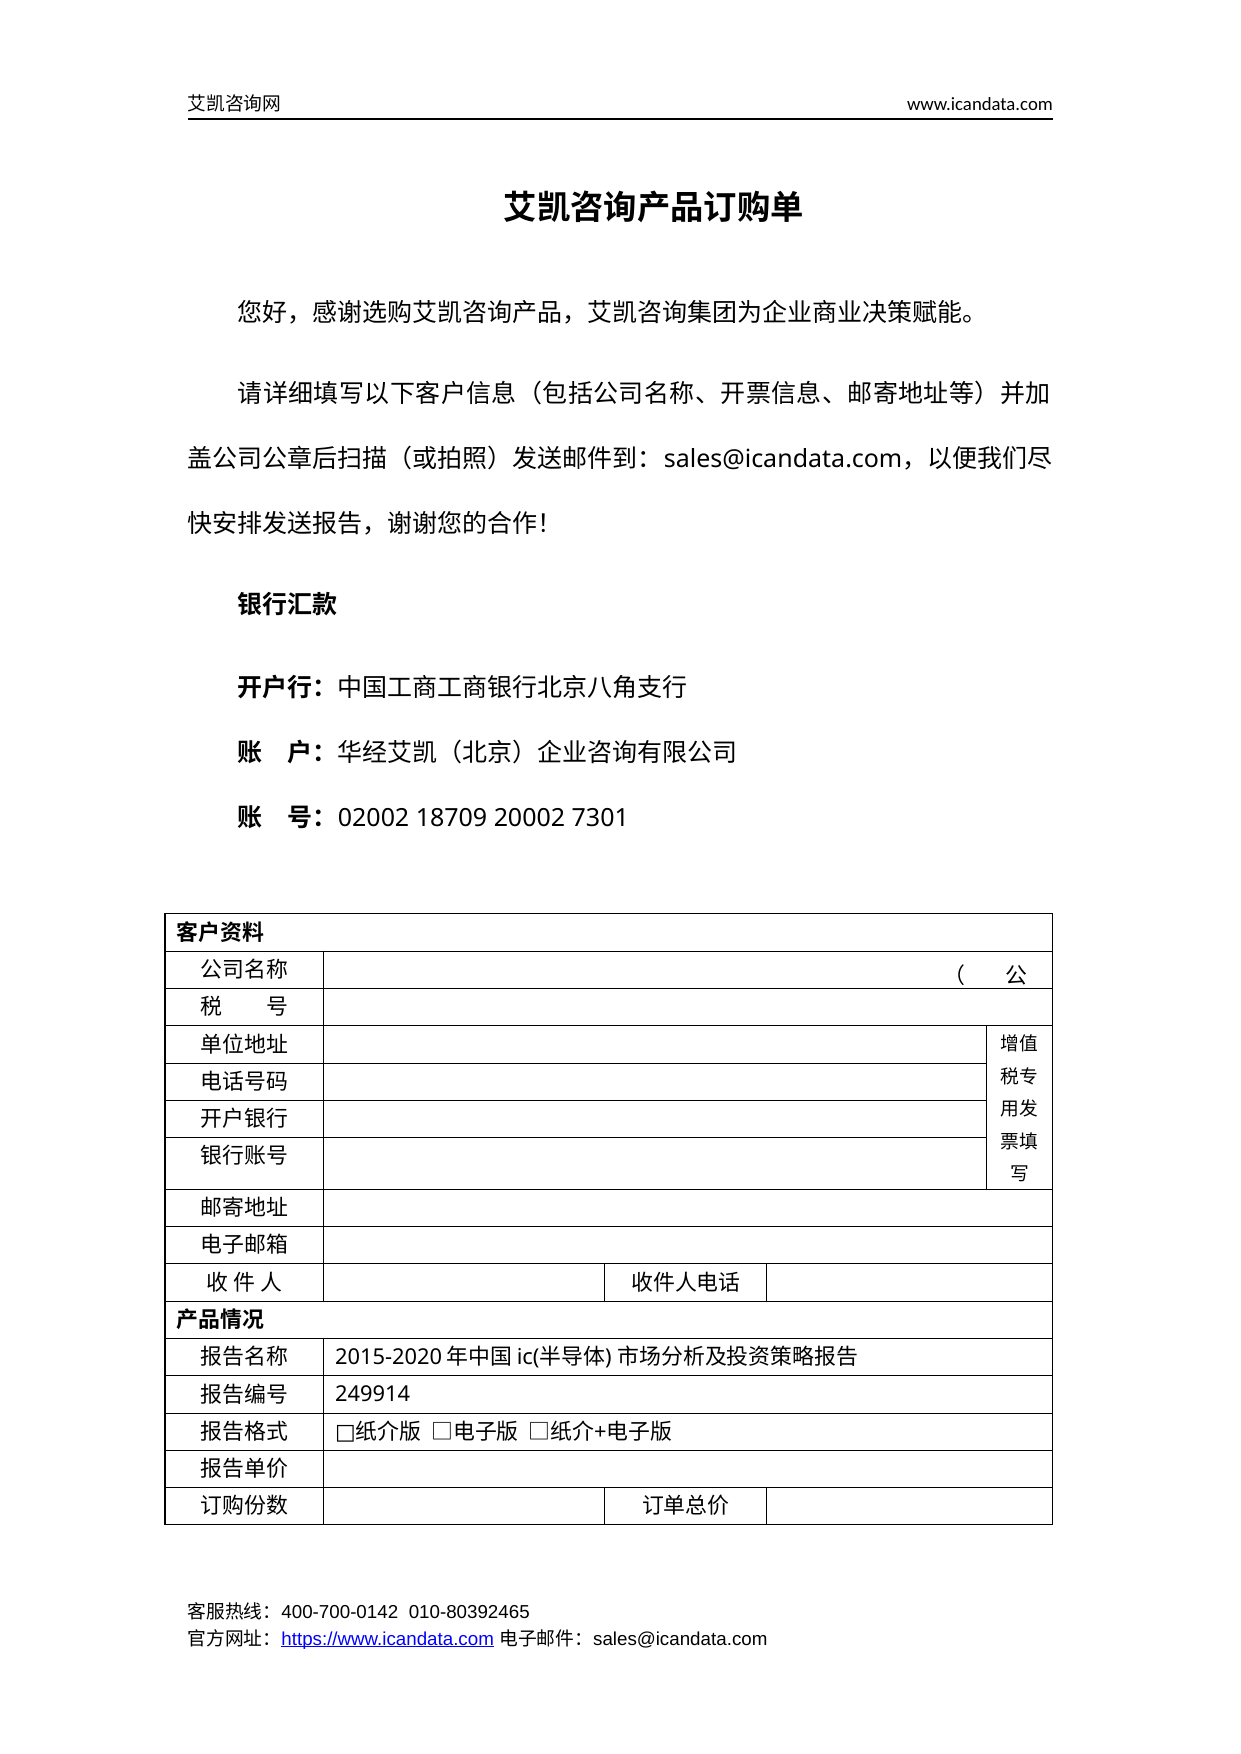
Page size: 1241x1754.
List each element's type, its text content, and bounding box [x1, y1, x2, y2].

table_cell 报告单价 [166, 1451, 323, 1487]
table_cell 收件人电话 [605, 1264, 766, 1301]
table_cell 电话号码 [166, 1064, 323, 1100]
table_cell 报告名称 [166, 1339, 323, 1375]
table_cell [324, 1227, 1052, 1263]
table_cell 银行账号 [166, 1138, 323, 1189]
table_cell [324, 952, 1052, 988]
table_cell [767, 1264, 1052, 1301]
table_cell 产品情况 [166, 1302, 1052, 1338]
text 账 户：华经艾凯（北京）企业咨询有限公司 [187, 718, 1053, 783]
table_cell 订单总价 [605, 1488, 766, 1524]
table_cell 收 件 人 [166, 1264, 323, 1301]
text 艾凯咨询产品订购单 [187, 172, 1053, 237]
table_header 客户资料 [166, 914, 1052, 951]
table_cell 249914 [324, 1376, 1052, 1412]
table_cell 增值税专用发票填写 [987, 1026, 1052, 1189]
text 您好，感谢选购艾凯咨询产品，艾凯咨询集团为企业商业决策赋能。 [187, 278, 1053, 343]
table_cell 公司名称 [166, 952, 323, 988]
table_cell 报告格式 [166, 1414, 323, 1450]
table_cell 订购份数 [166, 1488, 323, 1524]
table_cell [324, 1101, 986, 1137]
table_cell [324, 1264, 604, 1301]
text 银行汇款 [187, 570, 1053, 635]
table_cell [324, 1026, 986, 1062]
table_cell 单位地址 [166, 1026, 323, 1062]
table_cell □纸介版 □电子版 □纸介+电子版 [324, 1414, 1052, 1450]
table_cell [324, 989, 1052, 1025]
table_cell 2015-2020年中国ic(半导体) 市场分析及投资策略报告 [324, 1339, 1052, 1375]
table_cell [324, 1488, 604, 1524]
table_cell [324, 1138, 986, 1189]
text 开户行：中国工商工商银行北京八角支行 [187, 653, 1053, 718]
table_cell [324, 1451, 1052, 1487]
text 请详细填写以下客户信息（包括公司名称、开票信息、邮寄地址等）并加盖公司公章后扫描（或拍照）发送邮件到：sales@icandata.com，以便我们尽快安排发送报告，谢谢您的合作！ [187, 359, 1053, 554]
text 账 号：02002 18709 20002 7301 [187, 783, 1053, 848]
table_cell 税 号 [166, 989, 323, 1025]
table_cell 邮寄地址 [166, 1190, 323, 1226]
table_cell [767, 1488, 1052, 1524]
table_cell 开户银行 [166, 1101, 323, 1137]
table_cell [324, 1190, 1052, 1226]
table_cell [324, 1064, 986, 1100]
table_cell 电子邮箱 [166, 1227, 323, 1263]
table_cell 报告编号 [166, 1376, 323, 1412]
